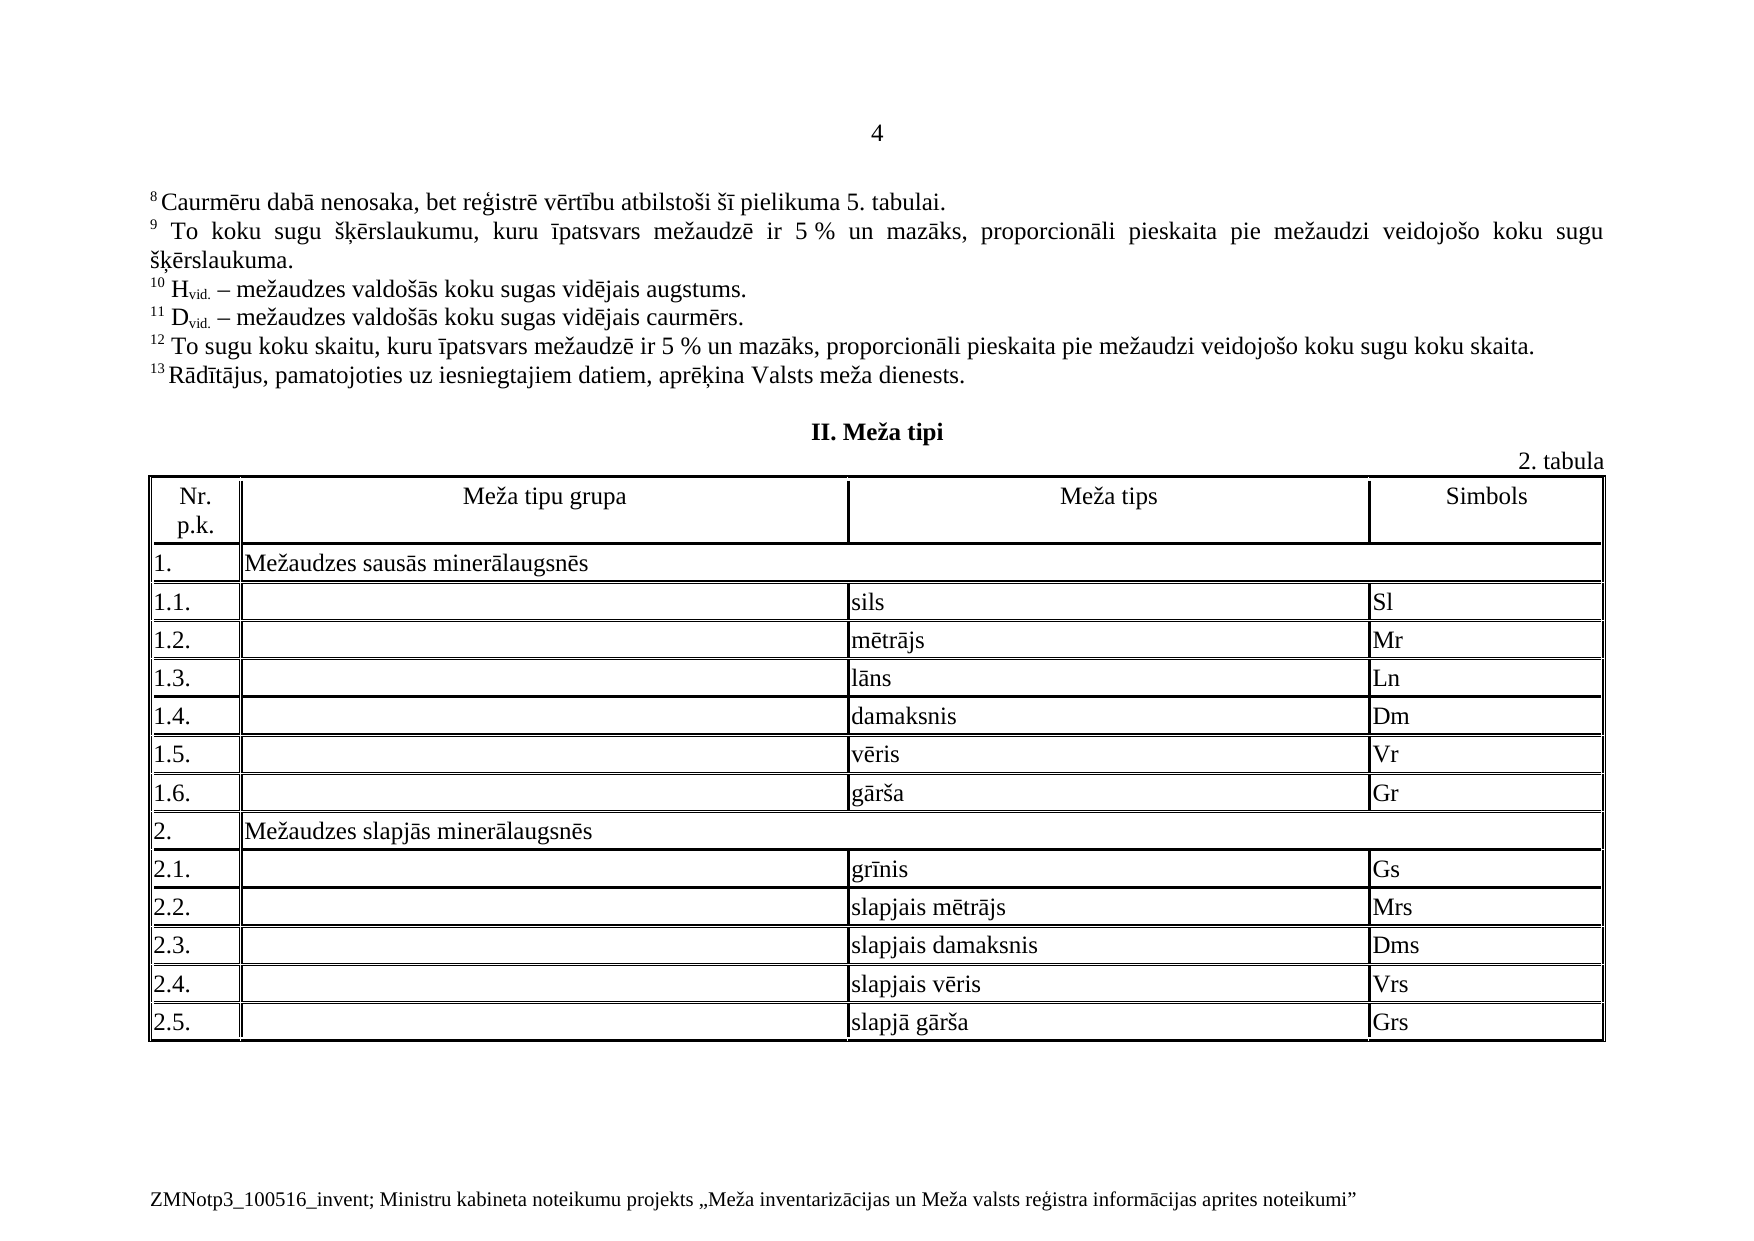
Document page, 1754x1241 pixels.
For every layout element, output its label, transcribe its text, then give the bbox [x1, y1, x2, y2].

table_cell 2.2. [152, 886, 239, 924]
table_cell [243, 966, 847, 1001]
text 12 To sugu koku skaitu, kuru īpatsvars mežaudzē ir 5 % un mazāks, proporcionāli pieskaita pie mežaudzi veidojošo koku sugu koku skaita. [150, 331, 1604, 360]
table_cell grīnis [850, 851, 1368, 886]
table_cell gārša [850, 775, 1368, 809]
table_cell Dms [1371, 924, 1603, 962]
table_cell Mrs [1371, 886, 1602, 924]
table_cell 2.4. [152, 963, 239, 1001]
table_cell Ln [1369, 657, 1604, 695]
text 13 Rādītājus, pamatojoties uz iesniegtajiem datiem, aprēķina Valsts meža dienests. [150, 360, 1604, 389]
table_cell 1.5. [152, 733, 239, 771]
table_cell Grs [1369, 1001, 1604, 1039]
table_cell 2.1. [150, 848, 239, 886]
table_cell [243, 928, 847, 962]
table_cell slapjais vēris [850, 966, 1368, 1001]
table_cell lāns [850, 660, 1368, 695]
table_cell Gr [1371, 771, 1603, 809]
table_cell Mežaudzes slapjās minerālaugsnēs [243, 810, 1603, 848]
table_cell [243, 584, 847, 618]
table_cell 1.1. [152, 580, 239, 618]
table_cell slapjais mētrājs [850, 889, 1368, 924]
table_cell mētrājs [850, 622, 1368, 657]
table_cell Mežaudzes sausās minerālaugsnēs [243, 542, 1602, 580]
table_cell [243, 851, 847, 886]
table_header Meža tips [848, 477, 1369, 542]
table_cell Vrs [1371, 963, 1603, 1001]
table_cell 2.5. [150, 1001, 241, 1039]
table_cell [243, 737, 847, 771]
table_header Nr. p.k. [152, 477, 241, 542]
text 10 Hvid. – mežaudzes valdošās koku sugas vidējais augstums. [150, 274, 1604, 302]
text II. Meža tipi [150, 417, 1604, 446]
table_cell sils [850, 584, 1368, 618]
table_cell 1.2. [152, 619, 239, 657]
table_cell [243, 775, 847, 809]
text 8 Caurmēru dabā nenosaka, bet reģistrē vērtību atbilstoši šī pielikuma 5. tabulai. [150, 187, 1604, 216]
table_cell 2. [152, 810, 239, 848]
text 2. tabula [150, 446, 1604, 475]
table_cell Gs [1371, 848, 1604, 886]
table_cell Mr [1371, 619, 1603, 657]
table_cell damaksnis [850, 698, 1368, 733]
table_cell slapjais damaksnis [850, 928, 1368, 962]
table_cell vēris [850, 737, 1368, 771]
table_header Meža tipu grupa [241, 477, 848, 542]
table_header Simbols [1369, 478, 1602, 542]
table_cell 1.3. [150, 657, 241, 695]
table_cell [243, 698, 847, 733]
table_cell Vr [1371, 733, 1603, 771]
table_cell [241, 1004, 848, 1039]
table_cell slapjā gārša [848, 1004, 1369, 1039]
table_cell [243, 660, 847, 695]
text 11 Dvid. – mežaudzes valdošās koku sugas vidējais caurmērs. [150, 302, 1604, 331]
table_cell 2.3. [152, 924, 239, 962]
table_cell 1.4. [152, 695, 239, 733]
table_cell [243, 622, 847, 657]
table_cell 1. [152, 542, 239, 580]
table_cell 1.6. [152, 771, 239, 809]
table_cell Sl [1371, 580, 1603, 618]
table_cell Dm [1371, 695, 1602, 733]
text 9 To koku sugu šķērslaukumu, kuru īpatsvars mežaudzē ir 5 % un mazāks, proporcionāli pieskaita pie mežaudzi veidojošo koku sugu šķērslaukuma. [150, 216, 1604, 274]
table_cell [243, 889, 847, 924]
